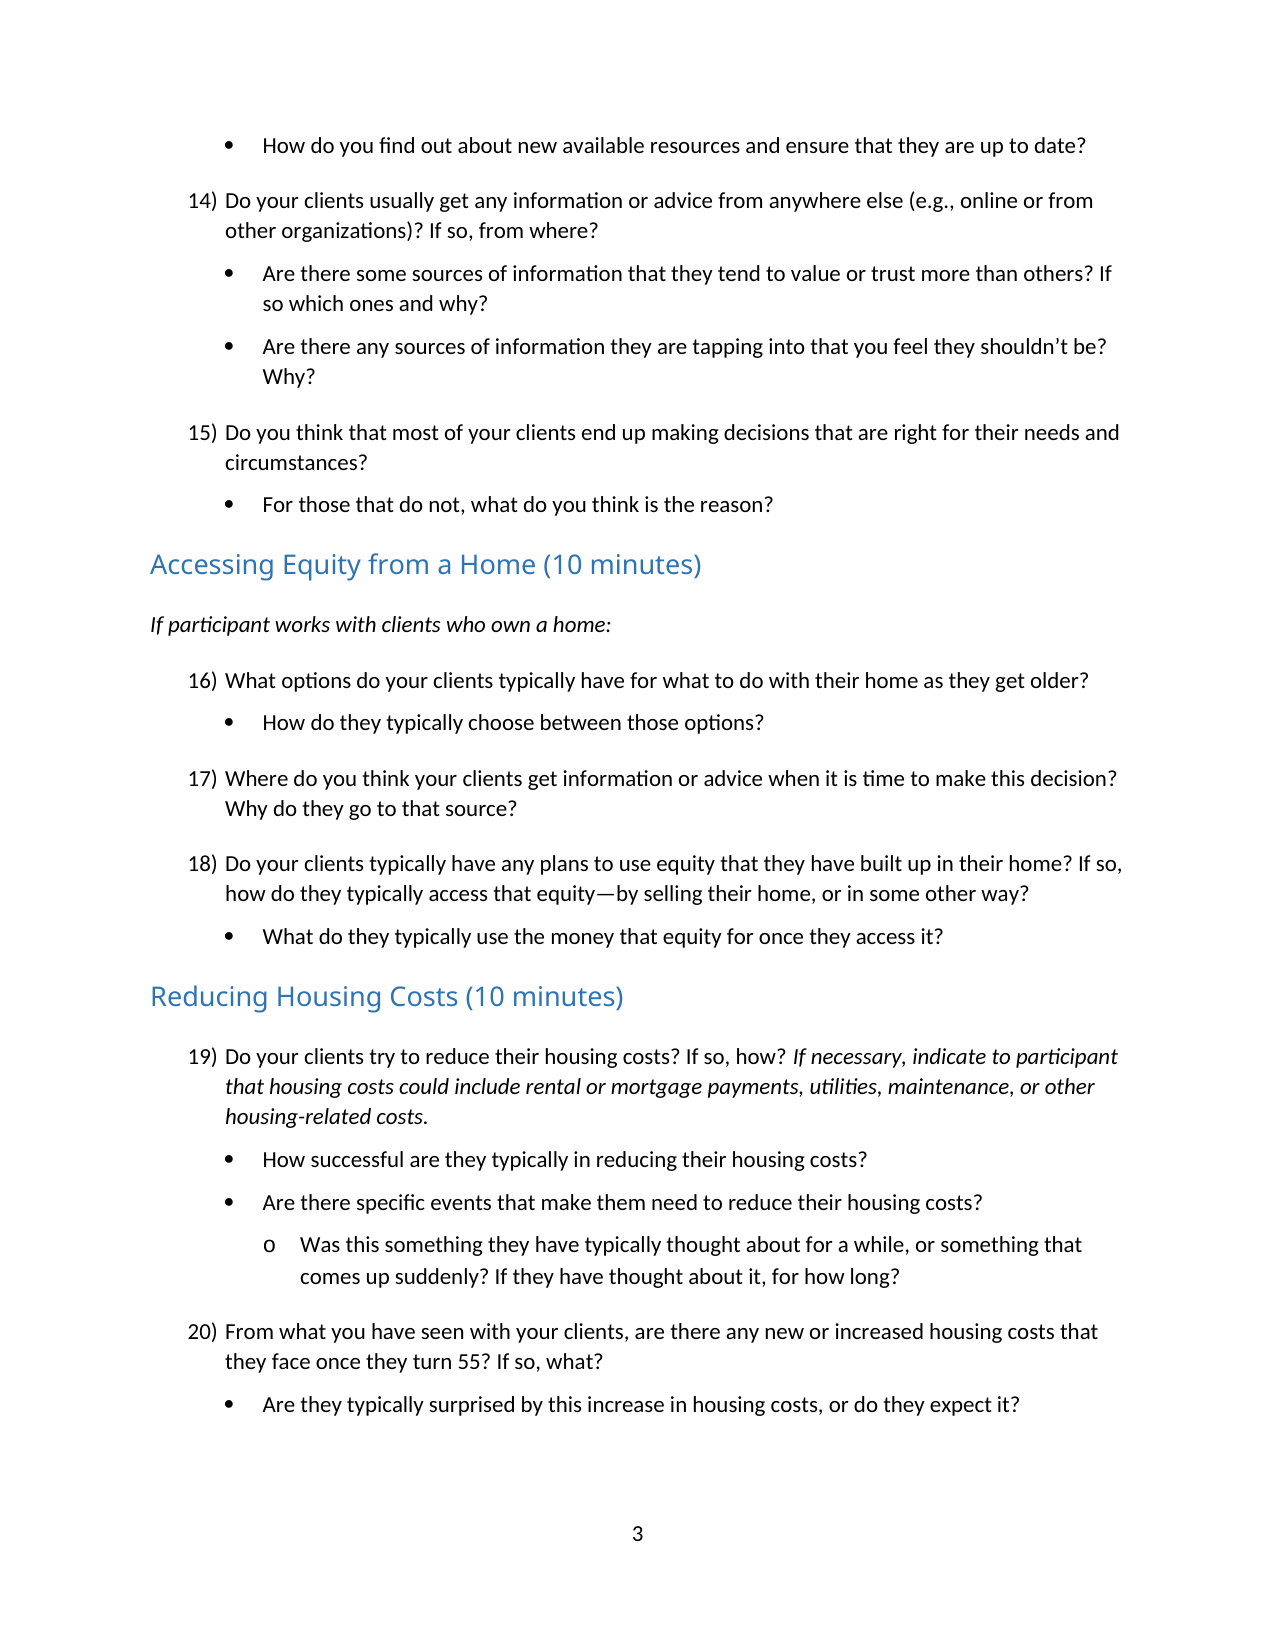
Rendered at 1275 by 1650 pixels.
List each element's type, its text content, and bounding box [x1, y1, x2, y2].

list If participant works with clients who own a home: [150, 611, 1125, 639]
text Where do you think your clients get information or advice when it is time to make this decision? Why do they go to that source? [187, 764, 1125, 822]
subtitle What do they typically use the money that equity for once they access it? [225, 922, 1125, 950]
subtitle How successful are they typically in reducing their housing costs? [225, 1145, 1125, 1173]
text Do your clients try to reduce their housing costs? If so, how? If necessary, indicate to participant that housing costs could include rental or mortgage payments, utilities, maintenance, or other housing-related costs. [187, 1042, 1125, 1131]
subtitle Are there some sources of information that they tend to value or trust more than others? If so which ones and why? [225, 259, 1125, 318]
subtitle Are there any sources of information they are tapping into that you feel they shouldn’t be? Why? [225, 332, 1125, 391]
subtitle How do you find out about new available resources and ensure that they are up to date? [225, 131, 1125, 159]
subtitle Reducing Housing Costs (10 minutes) [150, 977, 1125, 1014]
text From what you have seen with your clients, are there any new or increased housing costs that they face once they turn 55? If so, what? [187, 1317, 1125, 1375]
subtitle For those that do not, what do you think is the reason? [225, 491, 1125, 519]
text Do your clients typically have any plans to use equity that they have built up in their home? If so, how do they typically access that equity—by selling their home, or in some other way? [187, 849, 1125, 907]
subtitle Accessing Equity from a Home (10 minutes) [150, 546, 1125, 583]
subtitle Was this something they have typically thought about for a while, or something that comes up suddenly? If they have thought about it, for how long? [262, 1231, 1125, 1290]
text Do you think that most of your clients end up making decisions that are right for their needs and circumstances? [187, 418, 1125, 476]
text What options do your clients typically have for what to do with their home as they get older? [187, 666, 1125, 694]
subtitle Are there specific events that make them need to reduce their housing costs? [225, 1188, 1125, 1216]
subtitle How do they typically choose between those options? [225, 708, 1125, 737]
subtitle Are they typically surprised by this increase in housing costs, or do they expect it? [225, 1390, 1125, 1418]
text Do your clients usually get any information or advice from anywhere else (e.g., online or from other organizations)? If so, from where? [187, 186, 1125, 245]
